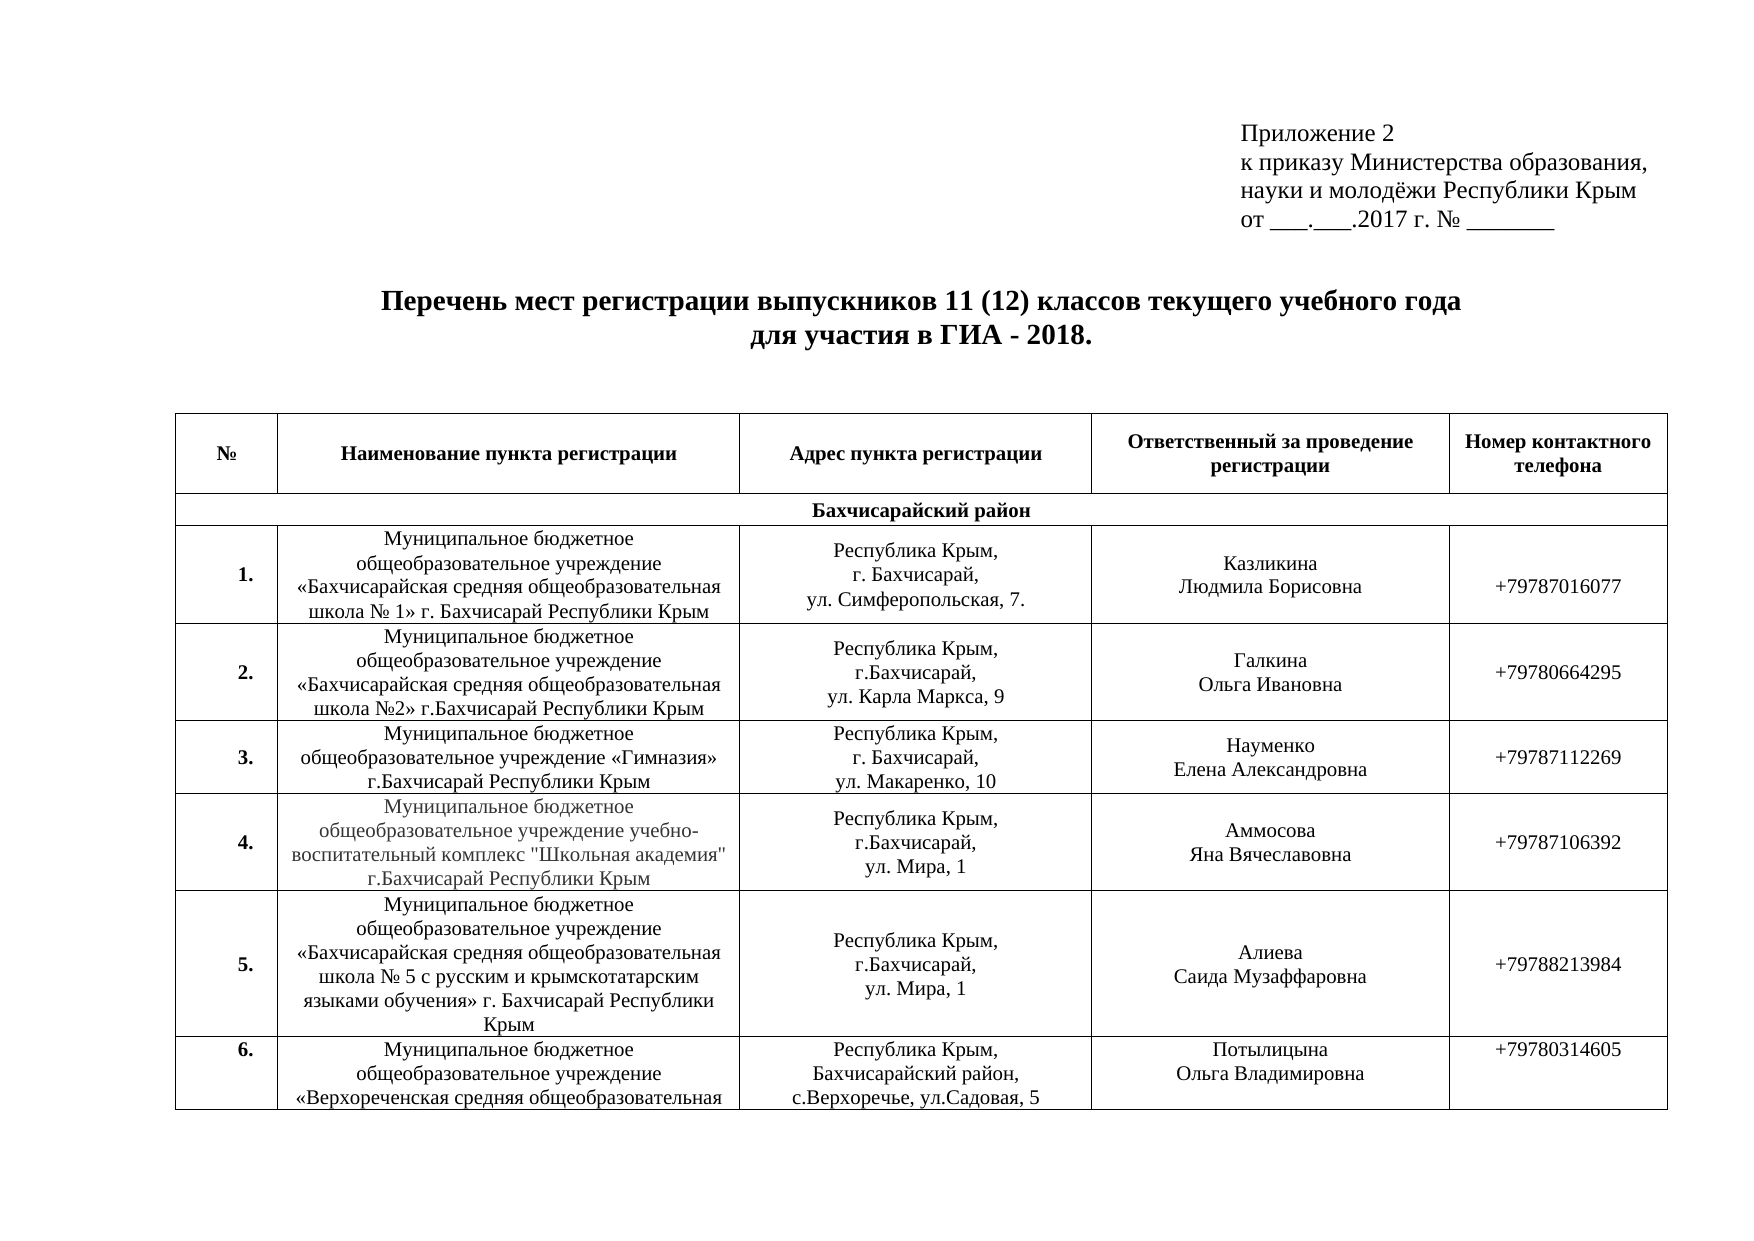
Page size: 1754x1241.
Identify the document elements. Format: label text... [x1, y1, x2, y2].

table_cell Муниципальное бюджетное общеобразовательное учреждение «Бахчисарайская средняя общеобразовательная школа №2» г.Бахчисарай Республики Крым [278, 624, 739, 720]
table_cell +79780664295 [1450, 624, 1667, 720]
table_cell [1092, 1037, 1449, 1109]
table_header Адрес пункта регистрации [740, 414, 1091, 493]
table_cell 1. [176, 526, 277, 623]
table_cell Республика Крым, г.Бахчисарай, ул. Мира, 1 [740, 794, 1091, 890]
table_header Номер контактного телефона [1450, 414, 1667, 493]
text от ___.___.2017 г. № _______ [1240, 204, 1665, 233]
table_cell Бахчисарайский район [176, 494, 1667, 525]
table_cell Галкина Ольга Ивановна [1092, 624, 1449, 720]
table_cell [740, 1037, 1091, 1109]
table_cell Муниципальное бюджетное общеобразовательное учреждение учебно-воспитательный комплекс "Школьная академия" г.Бахчисарай Республики Крым [278, 794, 384, 890]
table_cell +79787016077 [1450, 526, 1667, 623]
text Перечень мест регистрации выпускников 11 (12) классов текущего учебного года [177, 283, 1665, 317]
table_cell 3. [176, 721, 277, 793]
table_cell 6. [176, 1037, 277, 1109]
table_cell Муниципальное бюджетное общеобразовательное учреждение учебно-воспитательный комплекс "Школьная академия" г.Бахчисарай Республики Крым [634, 794, 739, 890]
table_cell +79788213984 [1450, 891, 1667, 1036]
table_cell Казликина Людмила Борисовна [1092, 526, 1449, 623]
text для участия в ГИА - 2018. [177, 317, 1665, 351]
table_cell 2. [176, 624, 277, 720]
table_cell Аммосова Яна Вячеславовна [1092, 794, 1449, 890]
table_cell +79780314605 [1450, 1037, 1667, 1109]
table_cell 5. [176, 891, 277, 1036]
table_cell 4. [176, 794, 277, 890]
table_cell Республика Крым, г.Бахчисарай, ул. Мира, 1 [740, 891, 1091, 1036]
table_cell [278, 1037, 739, 1109]
table_cell Муниципальное бюджетное общеобразовательное учреждение «Бахчисарайская средняя общеобразовательная школа № 1» г. Бахчисарай Республики Крым [278, 526, 739, 623]
text к приказу Министерства образования, науки и молодёжи Республики Крым [1240, 147, 1665, 204]
table_header Наименование пункта регистрации [278, 414, 739, 493]
table_cell Науменко Елена Александровна [1092, 721, 1449, 793]
table_header Ответственный за проведение регистрации [1092, 414, 1449, 493]
table_cell Республика Крым, г. Бахчисарай, ул. Макаренко, 10 [740, 721, 1091, 793]
text Приложение 2 [1240, 118, 1665, 147]
table_cell +79787112269 [1450, 721, 1667, 793]
table_cell Муниципальное бюджетное общеобразовательное учреждение «Гимназия» г.Бахчисарай Республики Крым [278, 721, 739, 793]
table_cell Алиева Саида Музаффаровна [1092, 891, 1449, 1036]
table_header № [176, 414, 277, 493]
table_cell Республика Крым, г.Бахчисарай, ул. Карла Маркса, 9 [740, 624, 1091, 720]
table_cell +79787106392 [1450, 794, 1667, 890]
table_cell Муниципальное бюджетное общеобразовательное учреждение «Бахчисарайская средняя общеобразовательная школа № 5 с русским и крымскотатарским языками обучения» г. Бахчисарай Республики Крым [278, 891, 739, 1036]
table_cell Республика Крым, г. Бахчисарай, ул. Симферопольская, 7. [740, 526, 1091, 623]
